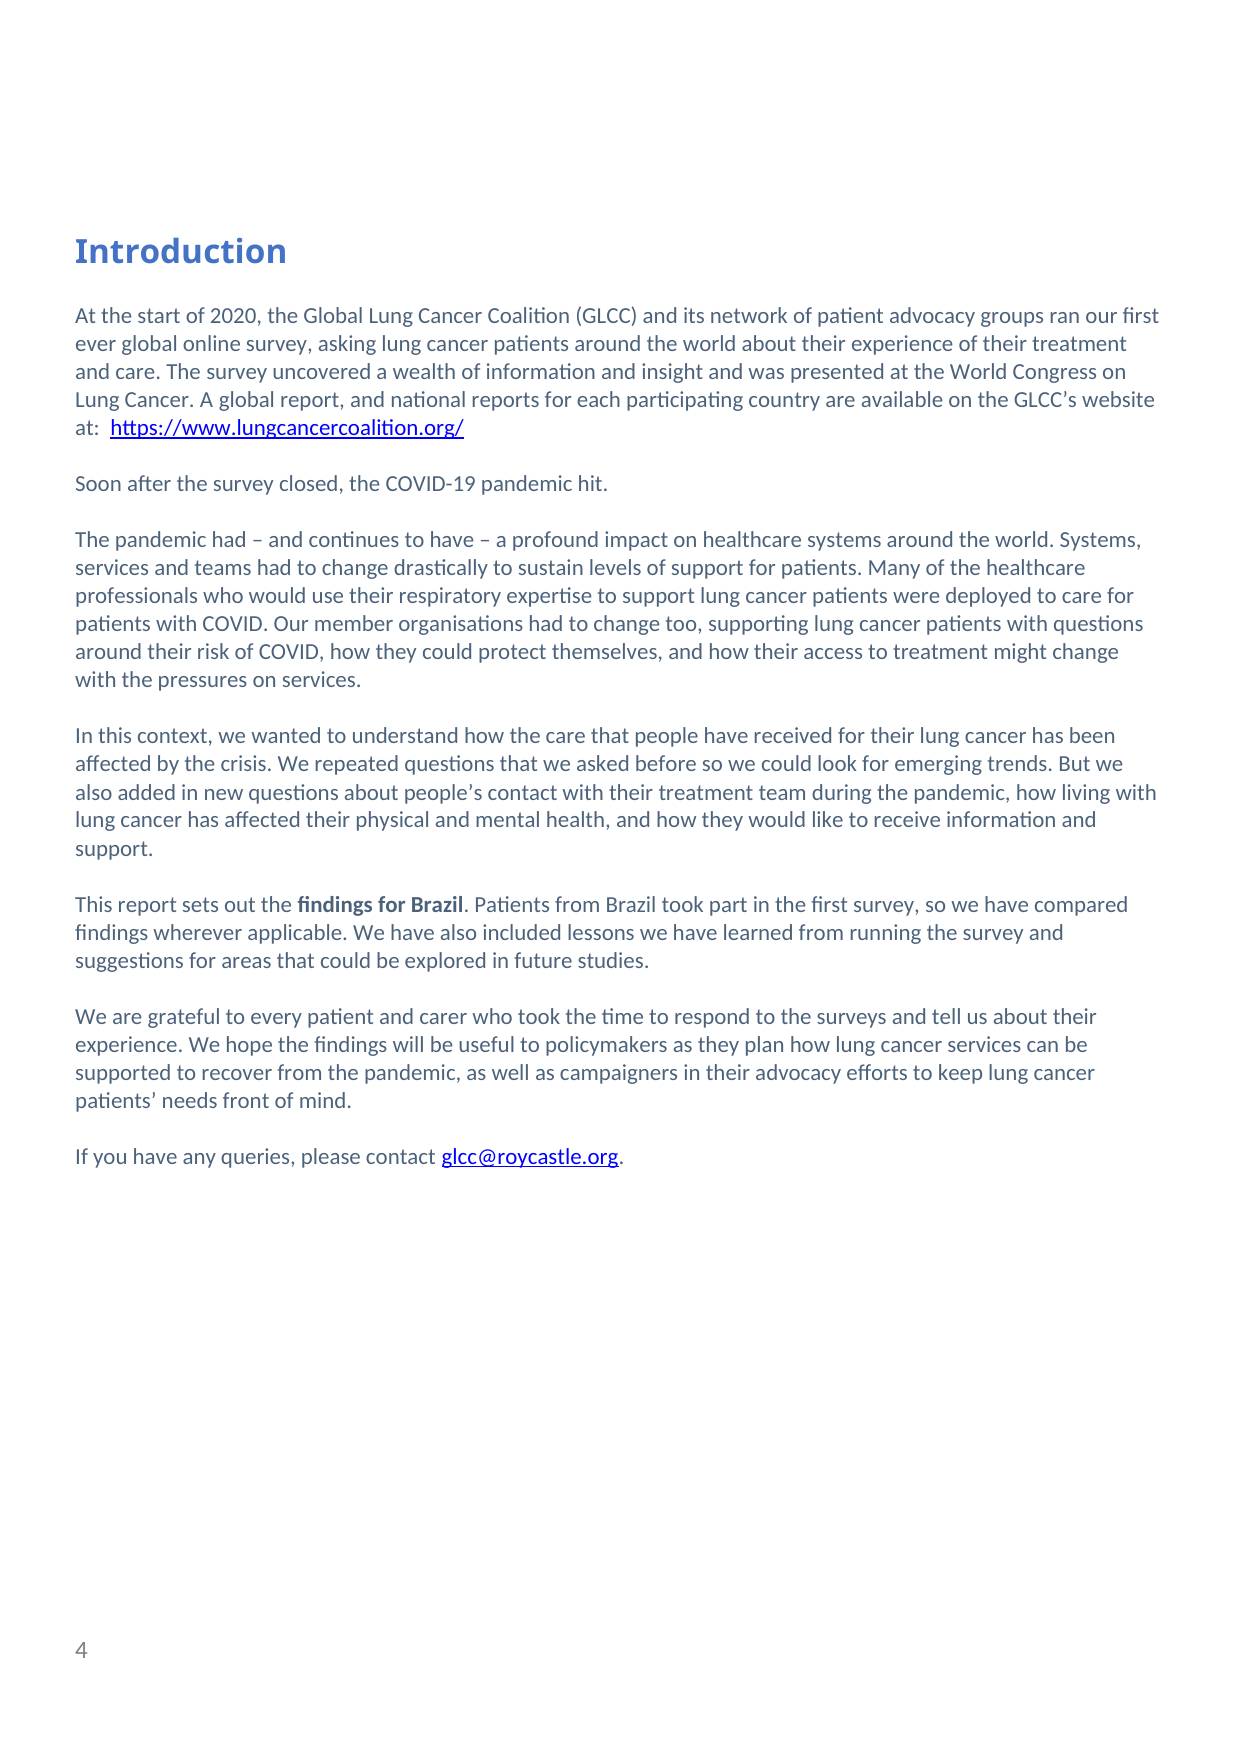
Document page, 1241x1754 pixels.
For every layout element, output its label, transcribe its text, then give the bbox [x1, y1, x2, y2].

text The pandemic had – and continues to have – a profound impact on healthcare systems around the world. Systems, services and teams had to change drastically to sustain levels of support for patients. Many of the healthcare professionals who would use their respiratory expertise to support lung cancer patients were deployed to care for patients with COVID. Our member organisations had to change too, supporting lung cancer patients with questions around their risk of COVID, how they could protect themselves, and how their access to treatment might change with the pressures on services. [75, 525, 1165, 693]
text We are grateful to every patient and carer who took the time to respond to the surveys and tell us about their experience. We hope the findings will be useful to policymakers as they plan how lung cancer services can be supported to recover from the pandemic, as well as campaigners in their advocacy efforts to keep lung cancer patients’ needs front of mind. [75, 1002, 1165, 1114]
text At the start of 2020, the Global Lung Cancer Coalition (GLCC) and its network of patient advocacy groups ran our first ever global online survey, asking lung cancer patients around the world about their experience of their treatment and care. The survey uncovered a wealth of information and insight and was presented at the World Congress on Lung Cancer. A global report, and national reports for each participating country are available on the GLCC’s website at: https://www.lungcancercoalition.org/ [75, 301, 1165, 441]
text This report sets out the findings for Brazil. Patients from Brazil took part in the first survey, so we have compared findings wherever applicable. We have also included lessons we have learned from running the survey and suggestions for areas that could be explored in future studies. [75, 890, 1165, 974]
text Soon after the survey closed, the COVID-19 pandemic hit. [75, 469, 1165, 497]
text In this context, we wanted to understand how the care that people have received for their lung cancer has been affected by the crisis. We repeated questions that we asked before so we could look for emerging trends. But we also added in new questions about people’s contact with their treatment team during the pandemic, how living with lung cancer has affected their physical and mental health, and how they would like to receive information and support. [75, 722, 1165, 862]
text If you have any queries, please contact glcc@roycastle.org. [75, 1142, 1165, 1170]
subtitle Introduction [75, 228, 1165, 273]
